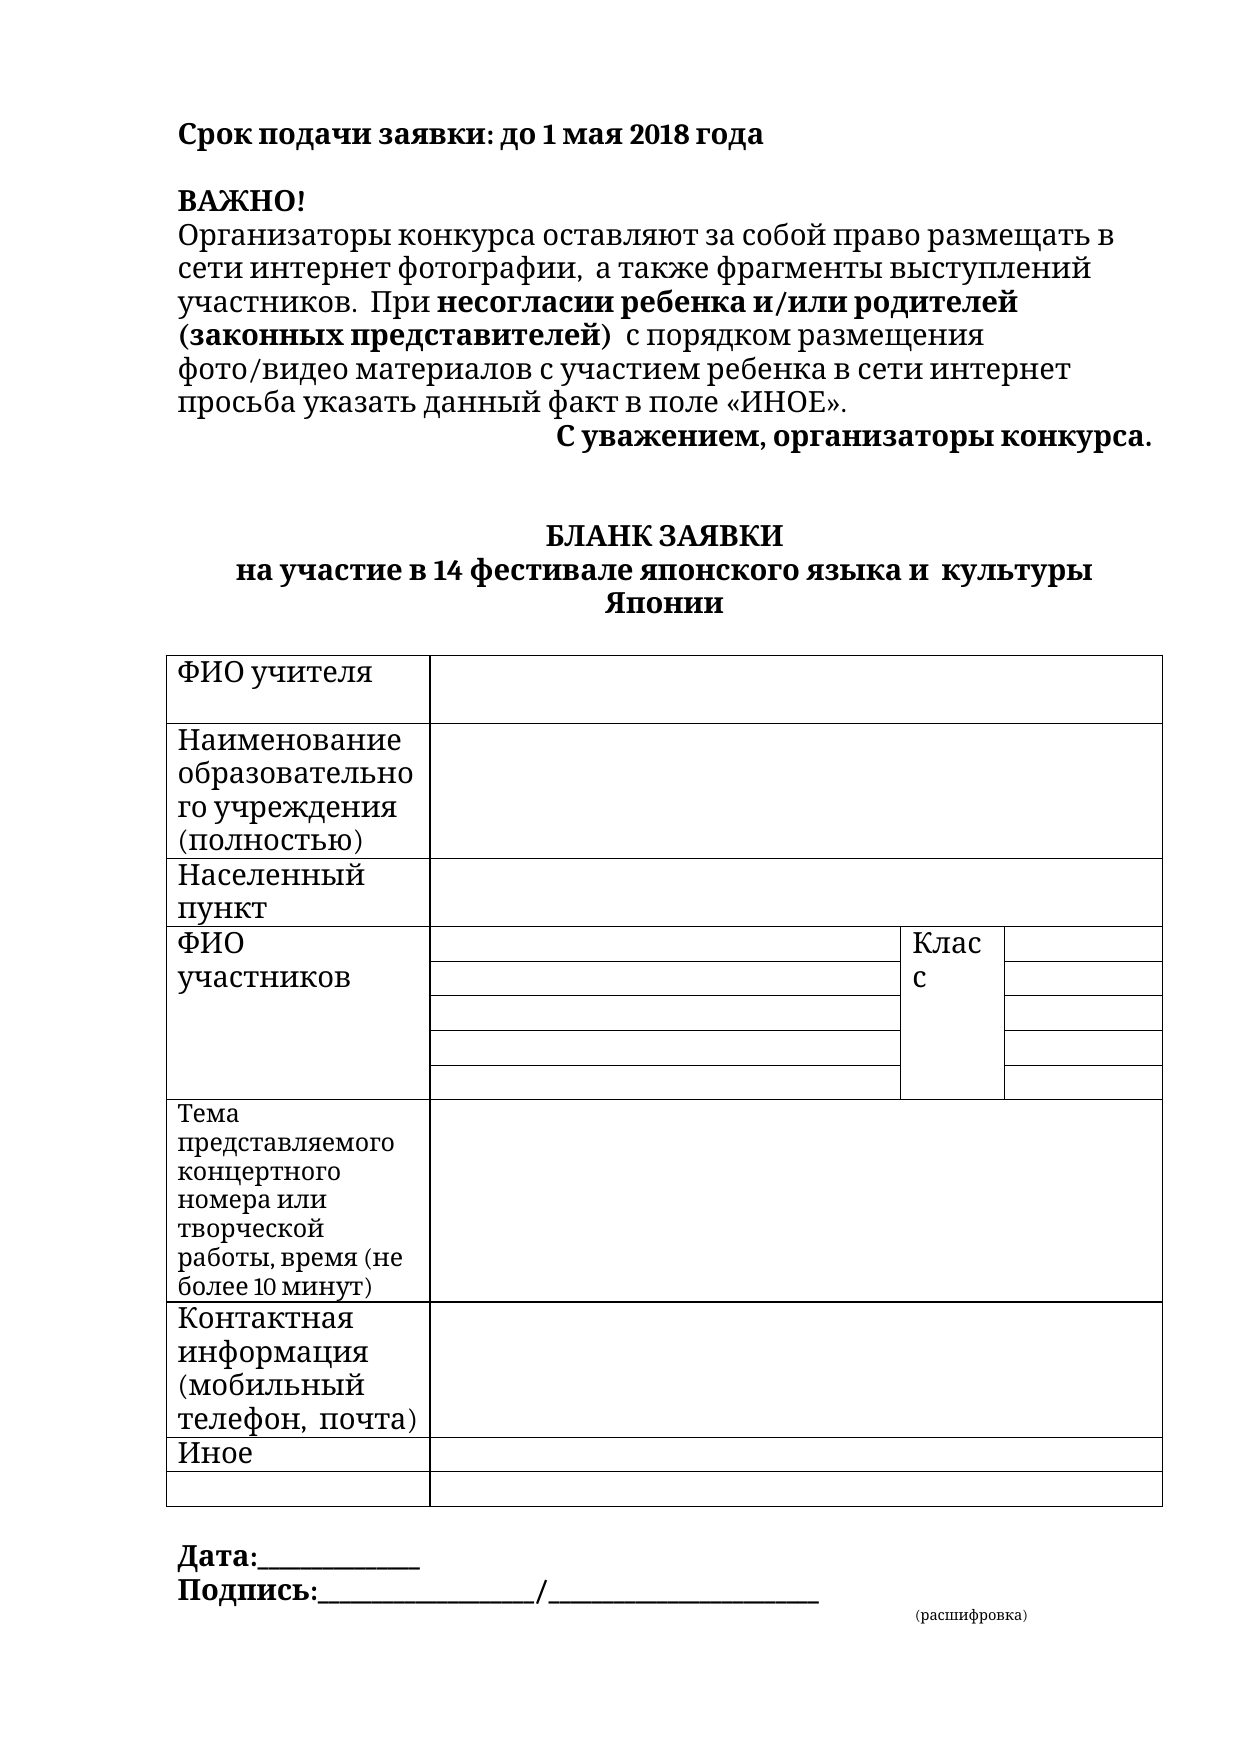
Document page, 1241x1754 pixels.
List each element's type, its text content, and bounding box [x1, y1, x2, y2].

table_cell [431, 1031, 900, 1064]
table_header ФИО учителя [167, 656, 429, 723]
table_cell [431, 962, 900, 995]
table_cell Класс [901, 927, 1004, 1099]
table_cell [1005, 1066, 1162, 1099]
table_cell [431, 996, 900, 1030]
text БЛАНК ЗАЯВКИ [177, 521, 1152, 554]
text ВАЖНО! [177, 185, 1152, 219]
table_cell Населенный пункт [167, 859, 429, 926]
table_cell [431, 724, 1162, 858]
table_cell [1005, 962, 1162, 995]
table_cell Тема представляемого концертного номера или творческой работы, время (не более 10 минут) [167, 1100, 429, 1301]
text Организаторы конкурса оставляют за собой право размещать в сети интернет фотографии, а также фрагменты выступлений участников. При несогласии ребенка и/или родителей (законных представителей) с порядком размещения фото/видео материалов с участием ребенка в сети интернет просьба указать данный факт в поле «ИНОЕ». [177, 219, 1152, 420]
table_cell [431, 1472, 1162, 1506]
table_cell [431, 1438, 1162, 1471]
text Срок подачи заявки: до 1 мая 2018 года [177, 118, 1152, 152]
table_cell Наименование образовательного учреждения (полностью) [167, 724, 429, 858]
table_cell [1005, 996, 1162, 1030]
table_cell [167, 1472, 429, 1506]
table_cell [431, 1066, 900, 1099]
table_cell [431, 859, 1162, 926]
text на участие в 14 фестивале японского языка и культуры Японии [177, 554, 1152, 621]
text С уважением, организаторы конкурса. [177, 420, 1152, 453]
text (расшифровка) [177, 1607, 1152, 1624]
table_header [431, 656, 1162, 723]
table_cell [431, 927, 900, 961]
table_cell Иное [167, 1438, 429, 1471]
table_cell [431, 1100, 1162, 1301]
table_cell Контактная информация (мобильный телефон, почта) [167, 1303, 429, 1437]
table_cell [1005, 927, 1162, 961]
table_cell [1005, 1031, 1162, 1064]
table_cell [431, 1303, 1162, 1437]
text Дата:_______________ Подпись:____________________/_________________________ [177, 1540, 1152, 1607]
table_cell ФИО участников [167, 927, 429, 1099]
